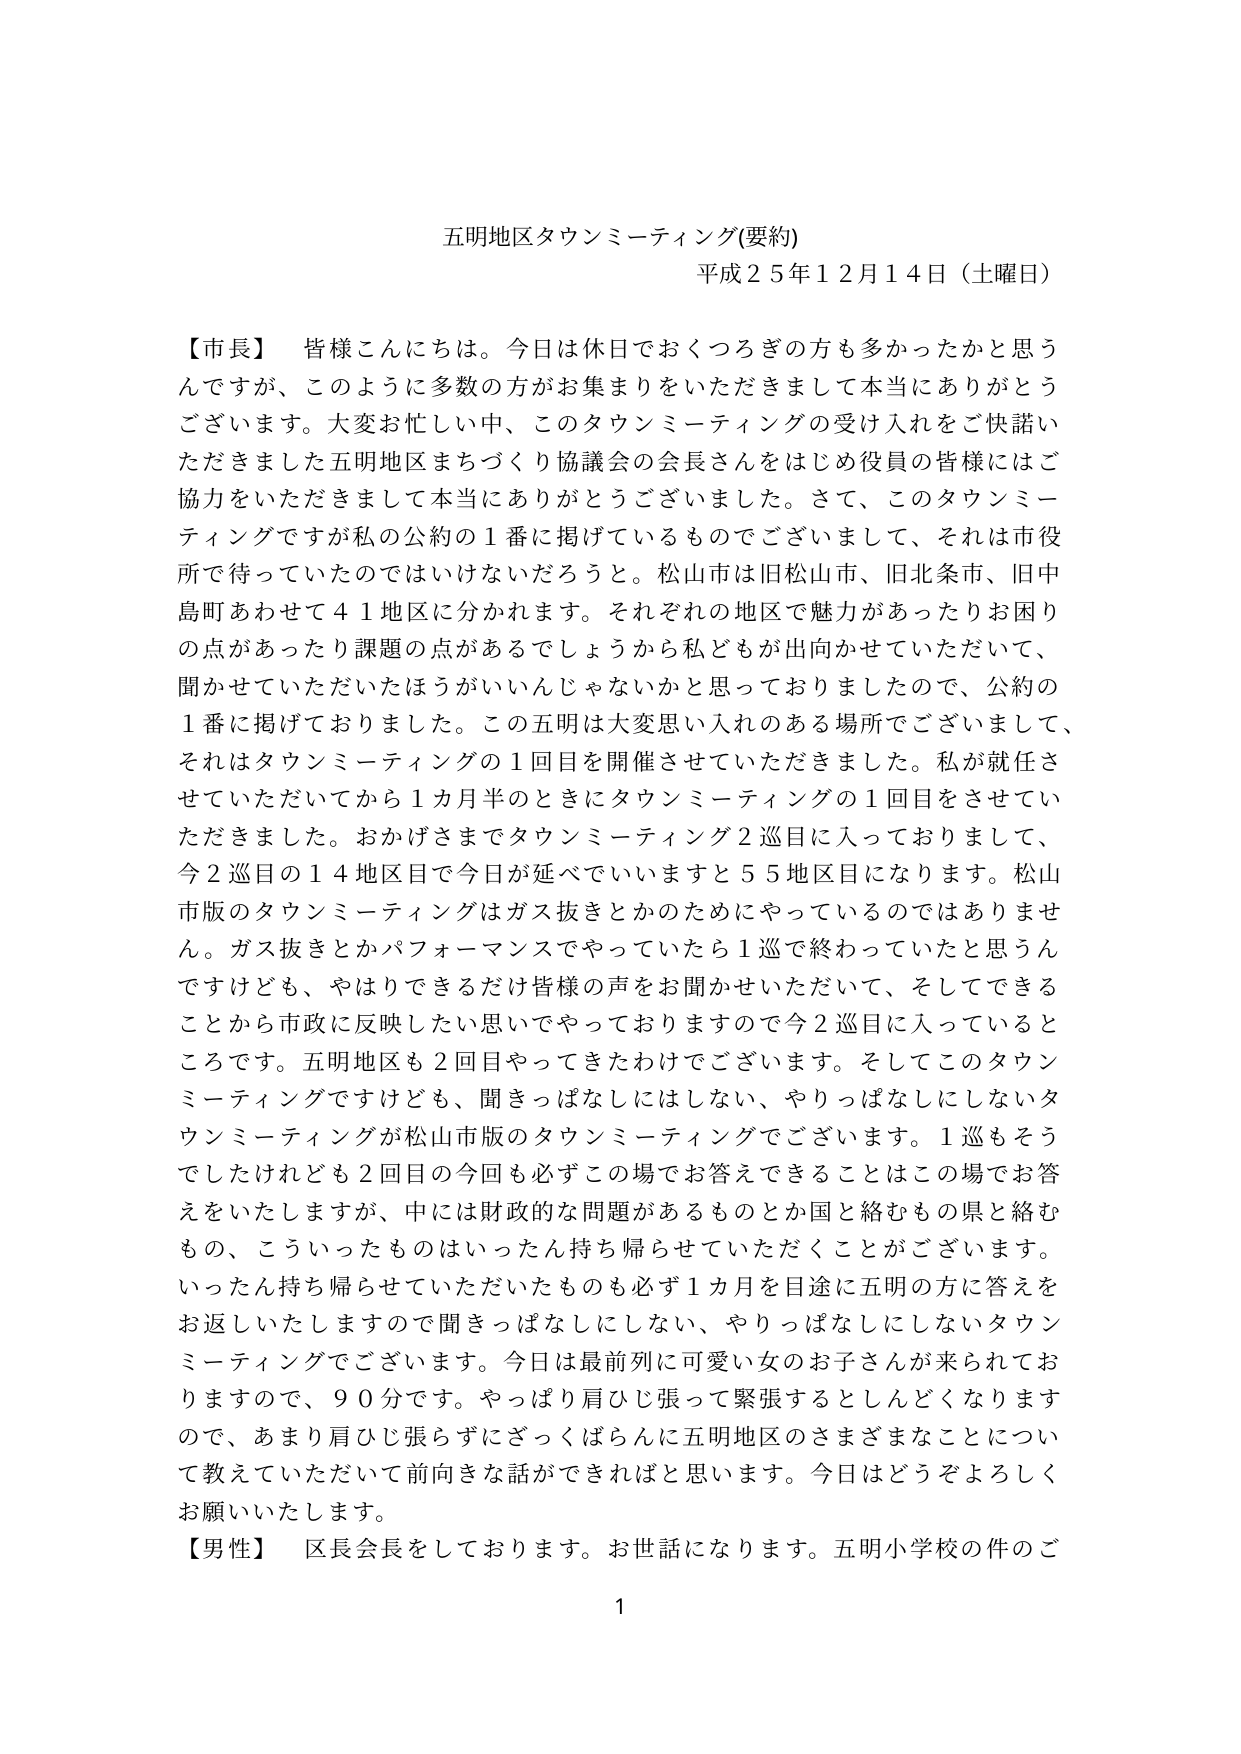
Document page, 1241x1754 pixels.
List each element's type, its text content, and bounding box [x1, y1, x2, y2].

text 【市長】 皆様こんにちは。今日は休日でおくつろぎの方も多かったかと思うんですが、このように多数の方がお集まりをいただきまして本当にありがとうございます。大変お忙しい中、このタウンミーティングの受け入れをご快諾いただきました五明地区まちづくり協議会の会長さんをはじめ役員の皆様にはご協力をいただきまして本当にありがとうございました。さて、このタウンミーティングですが私の公約の１番に掲げているものでございまして、それは市役所で待っていたのではいけないだろうと。松山市は旧松山市、旧北条市、旧中島町あわせて４１地区に分かれます。それぞれの地区で魅力があったりお困りの点があったり課題の点があるでしょうから私どもが出向かせていただいて、聞かせていただいたほうがいいんじゃないかと思っておりましたので、公約の１番に掲げておりました。この五明は大変思い入れのある場所でございまして、それはタウンミーティングの１回目を開催させていただきました。私が就任させていただいてから１カ月半のときにタウンミーティングの１回目をさせていただきました。おかげさまでタウンミーティング２巡目に入っておりまして、今２巡目の１４地区目で今日が延べでいいますと５５地区目になります。松山市版のタウンミーティングはガス抜きとかのためにやっているのではありません。ガス抜きとかパフォーマンスでやっていたら１巡で終わっていたと思うんですけども、やはりできるだけ皆様の声をお聞かせいただいて、そしてできることから市政に反映したい思いでやっておりますので今２巡目に入っているところです。五明地区も２回目やってきたわけでございます。そしてこのタウンミーティングですけども、聞きっぱなしにはしない、やりっぱなしにしないタウンミーティングが松山市版のタウンミーティングでございます。１巡もそうでしたけれども２回目の今回も必ずこの場でお答えできることはこの場でお答えをいたしますが、中には財政的な問題があるものとか国と絡むもの県と絡むもの、こういったものはいったん持ち帰らせていただくことがございます。いったん持ち帰らせていただいたものも必ず１カ月を目途に五明の方に答えをお返しいたしますので聞きっぱなしにしない、やりっぱなしにしないタウンミーティングでございます。今日は最前列に可愛い女のお子さんが来られておりますので、９０分です。やっぱり肩ひじ張って緊張するとしんどくなりますので、あまり肩ひじ張らずにざっくばらんに五明地区のさまざまなことについて教えていただいて前向きな話ができればと思います。今日はどうぞよろしくお願いいたします。 [177, 329, 1063, 1529]
text 平成２５年１２月１４日（土曜日） [177, 254, 1063, 292]
text 五明地区タウンミーティング(要約) [177, 217, 1063, 254]
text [177, 1529, 1063, 1567]
